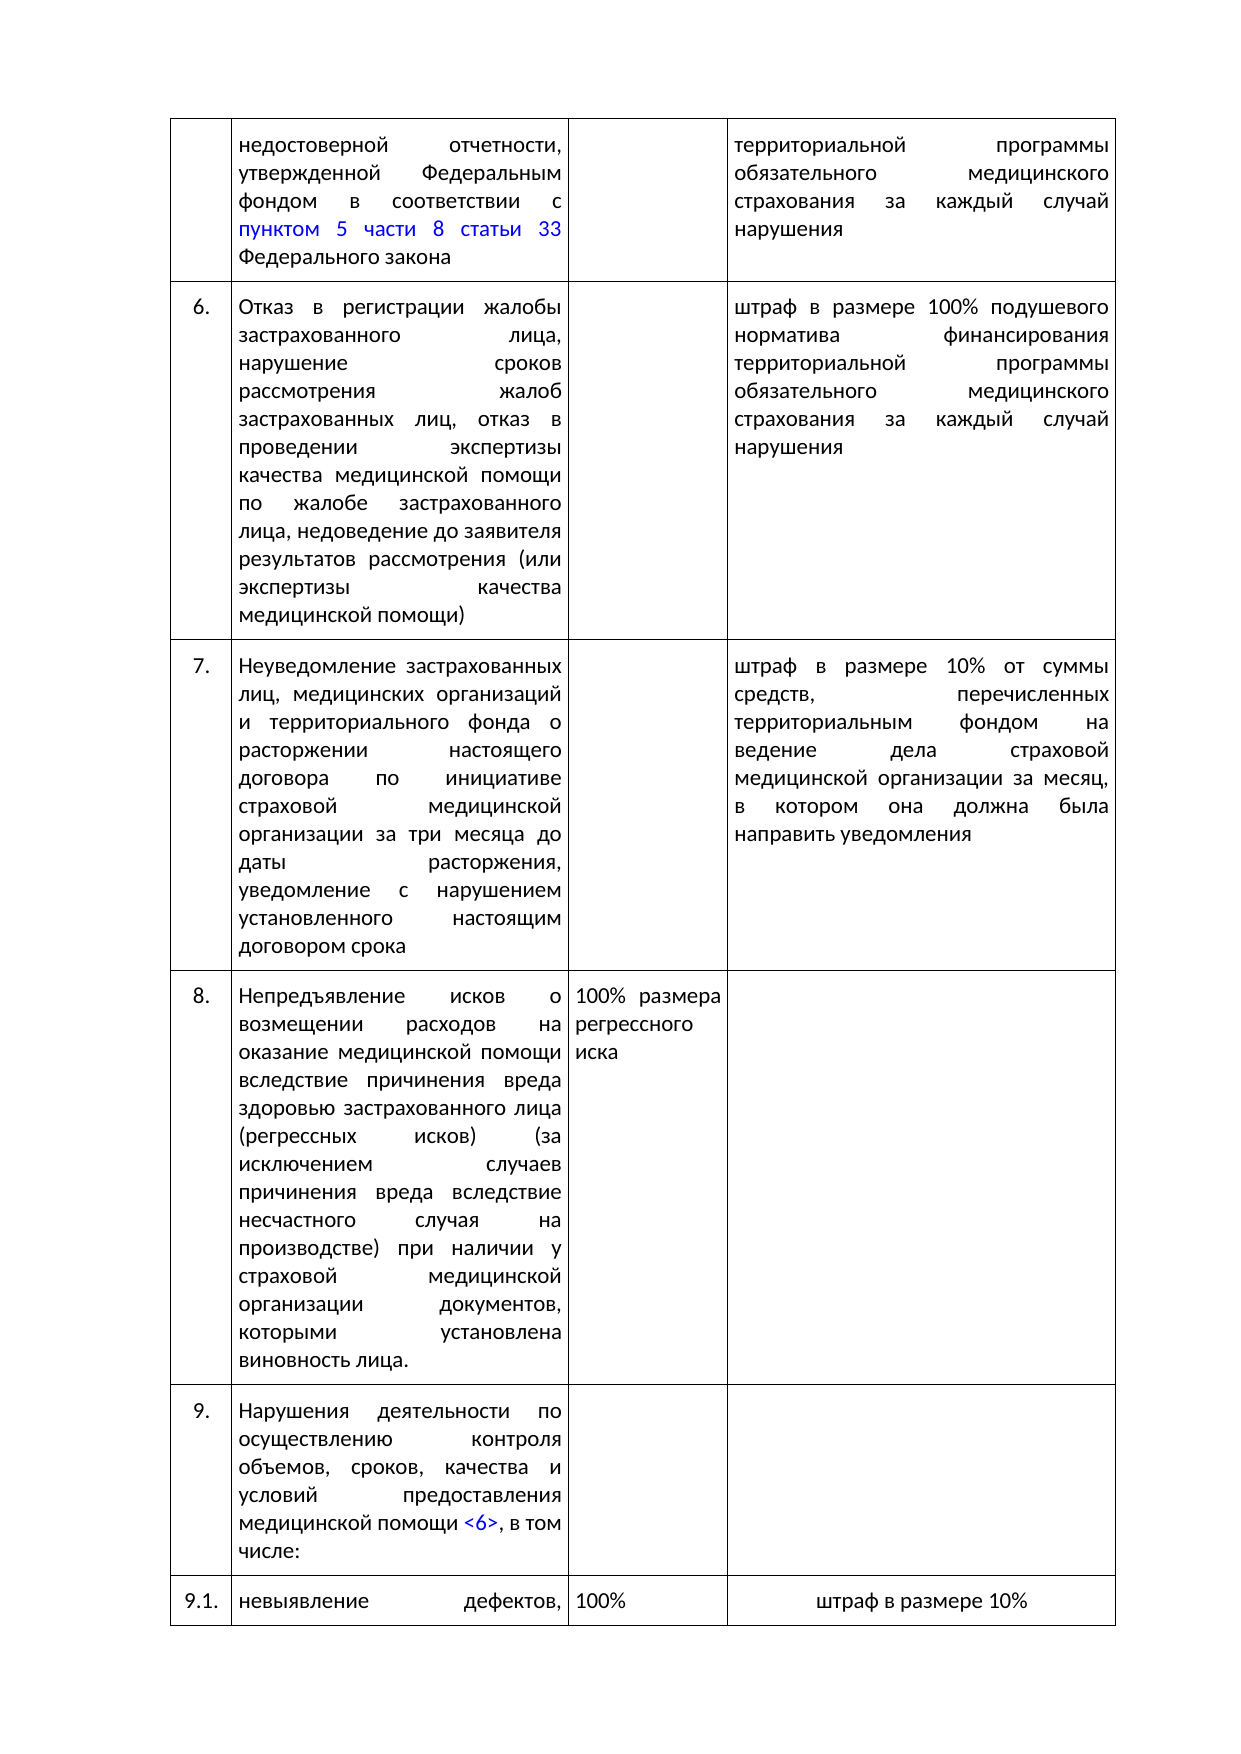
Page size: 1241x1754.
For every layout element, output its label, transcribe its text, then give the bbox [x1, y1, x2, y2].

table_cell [728, 119, 1115, 281]
table_cell [569, 640, 727, 969]
table_cell 6. [171, 282, 231, 639]
table_cell Неуведомление застрахованных лиц, медицинских организаций и территориального фонда о расторжении настоящего договора по инициативе страховой медицинской организации за три месяца до даты расторжения, уведомление с нарушением установленного настоящим договором срока [232, 640, 568, 969]
table_cell 8. [171, 971, 231, 1384]
table_cell 9.1. [171, 1576, 231, 1625]
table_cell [569, 1576, 727, 1625]
table_cell Нарушения деятельности по осуществлению контроля объемов, сроков, качества и условий предоставления медицинской помощи <6>, в том числе: [232, 1385, 568, 1574]
table_cell 9. [171, 1385, 231, 1574]
table_cell [728, 1385, 1115, 1574]
table_cell [569, 1385, 727, 1574]
table_cell Непредъявление исков о возмещении расходов на оказание медицинской помощи вследствие причинения вреда здоровью застрахованного лица (регрессных исков) (за исключением случаев причинения вреда вследствие несчастного случая на производстве) при наличии у страховой медицинской организации документов, которыми установлена виновность лица. [232, 971, 568, 1384]
table_cell штраф в размере 10% от суммы средств, перечисленных территориальным фондом на ведение дела страховой медицинской организации за месяц, в котором она должна была направить уведомления [728, 640, 1115, 969]
table_cell [728, 971, 1115, 1384]
table_cell штраф в размере 100% подушевого норматива финансирования территориальной программы обязательного медицинского страхования за каждый случай нарушения [728, 282, 1115, 639]
table_cell 5. [171, 119, 231, 281]
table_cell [232, 1576, 568, 1625]
table_cell 100% размера регрессного иска [569, 971, 727, 1384]
table_cell 7. [171, 640, 231, 969]
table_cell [232, 119, 568, 281]
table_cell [728, 1576, 1115, 1625]
table_cell Отказ в регистрации жалобы застрахованного лица, нарушение сроков рассмотрения жалоб застрахованных лиц, отказ в проведении экспертизы качества медицинской помощи по жалобе застрахованного лица, недоведение до заявителя результатов рассмотрения (или экспертизы качества медицинской помощи) [232, 282, 568, 639]
table_cell [569, 119, 727, 281]
table_cell [569, 282, 727, 639]
